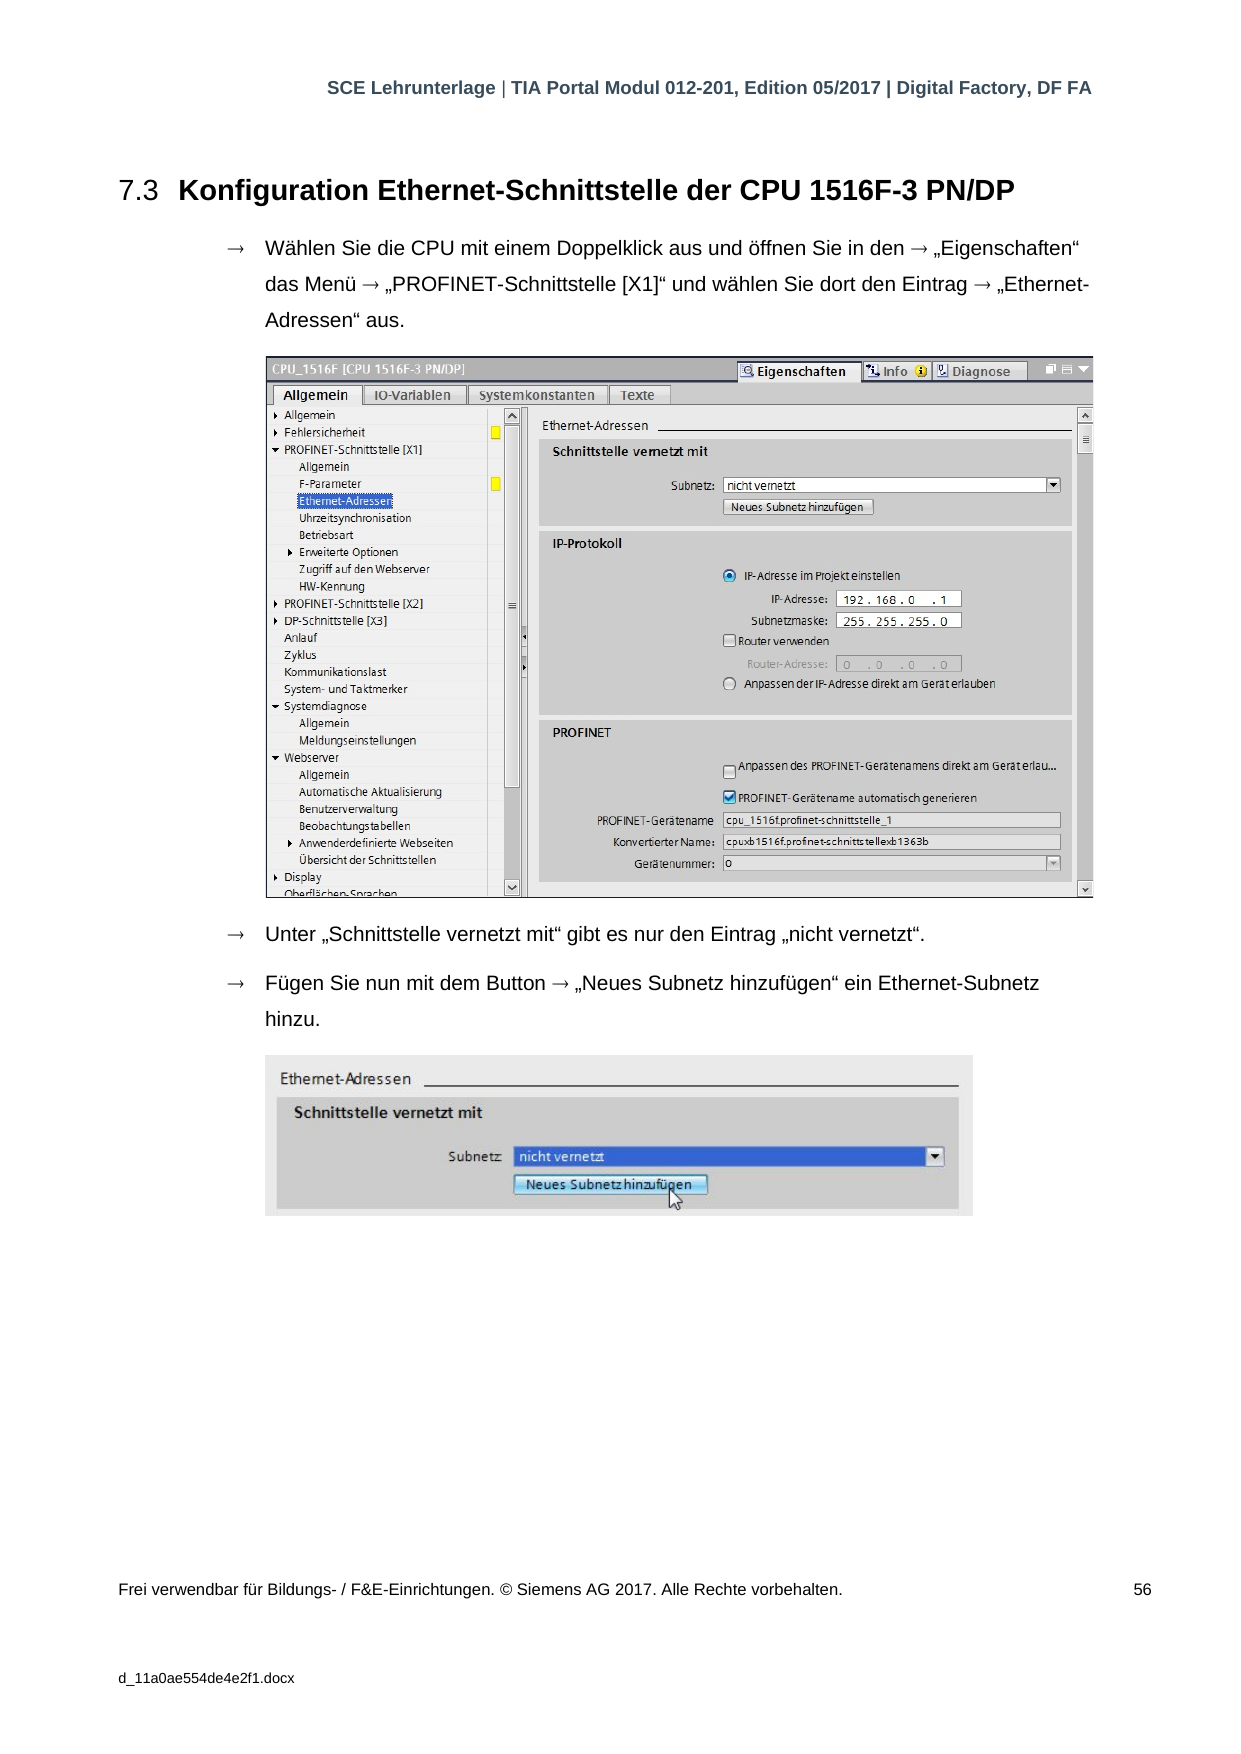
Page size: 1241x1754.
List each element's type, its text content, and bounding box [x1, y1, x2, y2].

picture [265, 356, 1094, 898]
picture [265, 1055, 973, 1216]
text Fügen Sie nun mit dem Button „Neues Subnetz hinzufügen“ ein Ethernet-Subnetz hinzu. [227, 970, 1092, 1030]
text Wählen Sie die CPU mit einem Doppelklick aus und öffnen Sie in den „Eigenschaften“ das Menü „PROFINET-Schnittstelle [X1]“ und wählen Sie dort den Eintrag „Ethernet-Adressen“ aus. [227, 236, 1092, 332]
subtitle Konfiguration Ethernet-Schnittstelle der CPU 1516F-3 PN/DP [118, 173, 1092, 206]
text Unter „Schnittstelle vernetzt mit“ gibt es nur den Eintrag „nicht vernetzt“. [227, 922, 1092, 946]
